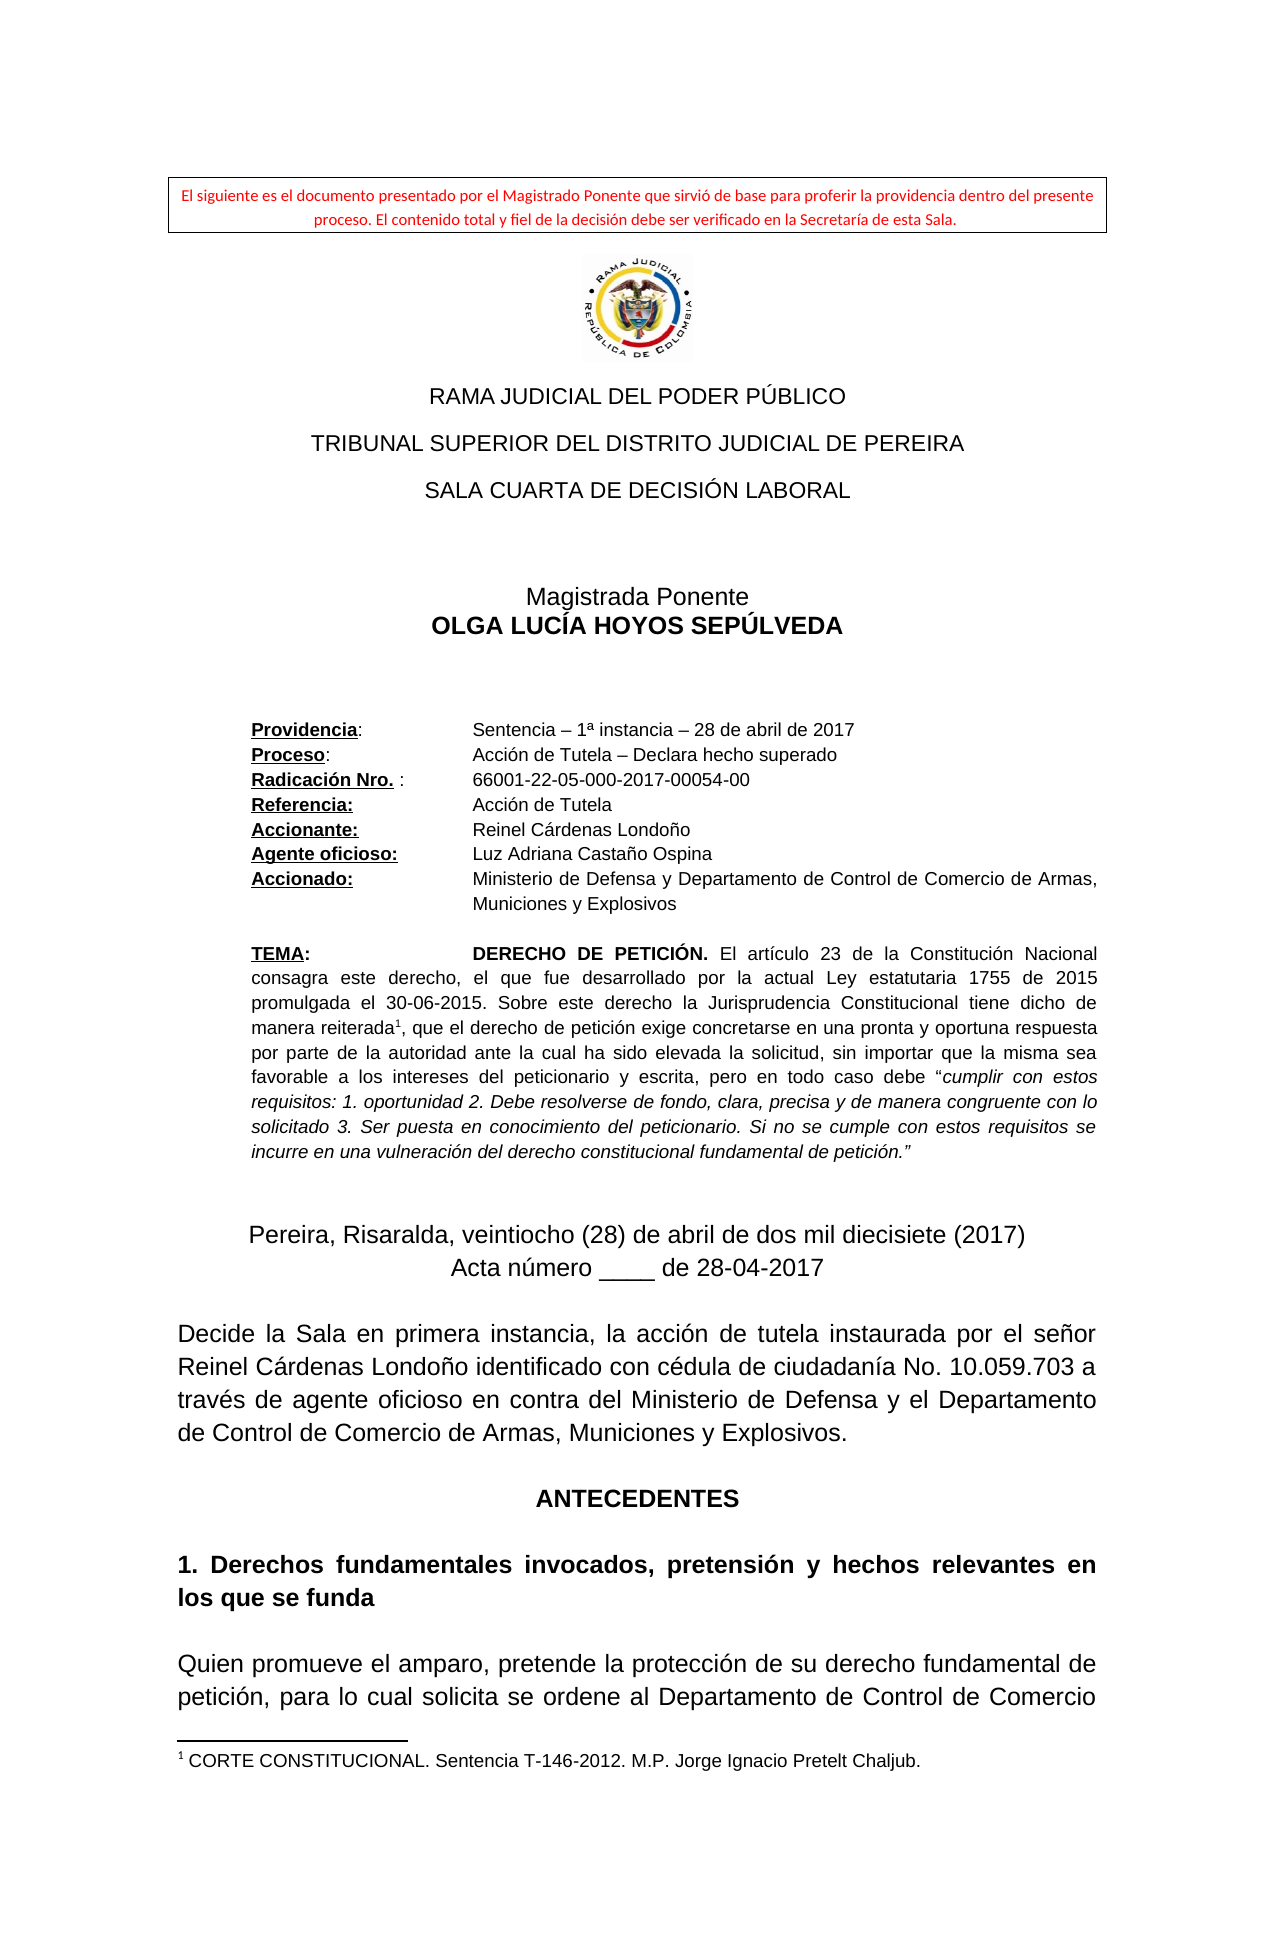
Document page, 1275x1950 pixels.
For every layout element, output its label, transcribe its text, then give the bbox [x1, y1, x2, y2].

text 1. Derechos fundamentales invocados, pretensión y hechos relevantes en los que se funda [177, 1550, 1098, 1612]
text Accionado: Ministerio de Defensa y Departamento de Control de Comercio de Armas, Municiones y Explosivos [251, 868, 1098, 914]
text TEMA: DERECHO DE PETICIÓN. El artículo 23 de la Constitución Nacional consagra este derecho, el que fue desarrollado por la actual Ley estatutaria 1755 de 2015 promulgada el 30-06-2015. Sobre este derecho la Jurisprudencia Constitucional tiene dicho de manera reiterada, que el derecho de petición exige concretarse en una pronta y oportuna respuesta por parte de la autoridad ante la cual ha sido elevada la solicitud, sin importar que la misma sea favorable a los intereses del peticionario y escrita, pero en todo caso debe “cumplir con estos requisitos: 1. oportunidad 2. Debe resolverse de fondo, clara, precisa y de manera congruente con lo solicitado 3. Ser puesta en conocimiento del peticionario. Si no se cumple con estos requisitos se incurre en una vulneración del derecho constitucional fundamental de petición.” [251, 942, 1098, 1162]
text Accionante: Reinel Cárdenas Londoño [251, 818, 1098, 840]
text Decide la Sala en primera instancia, la acción de tutela instaurada por el señor Reinel Cárdenas Londoño identificado con cédula de ciudadanía No. 10.059.703 a través de agente oficioso en contra del Ministerio de Defensa y el Departamento de Control de Comercio de Armas, Municiones y Explosivos. [177, 1319, 1098, 1447]
text SALA CUARTA DE DECISIÓN LABORAL [177, 477, 1098, 504]
text Proceso: Acción de Tutela – Declara hecho superado [251, 744, 1098, 766]
text Radicación Nro. : 66001-22-05-000-2017-00054-00 [251, 769, 1098, 790]
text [177, 1649, 1098, 1711]
text Magistrada Ponente [177, 582, 1098, 611]
text RAMA JUDICIAL DEL PODER PÚBLICO [177, 383, 1098, 409]
text Agente oficioso: Luz Adriana Castaño Ospina [251, 843, 1098, 865]
text Pereira, Risaralda, veintiocho (28) de abril de dos mil diecisiete (2017) [177, 1220, 1098, 1249]
text Providencia: Sentencia – 1ª instancia – 28 de abril de 2017 [251, 719, 1098, 741]
text Acta número ____ de 28-04-2017 [177, 1253, 1098, 1282]
text ANTECEDENTES [177, 1484, 1098, 1513]
text Referencia: Acción de Tutela [251, 794, 1098, 815]
text TRIBUNAL SUPERIOR DEL DISTRITO JUDICIAL DE PEREIRA [177, 430, 1098, 456]
text El siguiente es el documento presentado por el Magistrado Ponente que sirvió de base para proferir la providencia dentro del presente proceso. El contenido total y fiel de la decisión debe ser verificado en la Secretaría de esta Sala. [169, 178, 1106, 232]
text OLGA LUCÍA HOYOS SEPÚLVEDA [177, 611, 1098, 639]
picture [582, 254, 693, 362]
